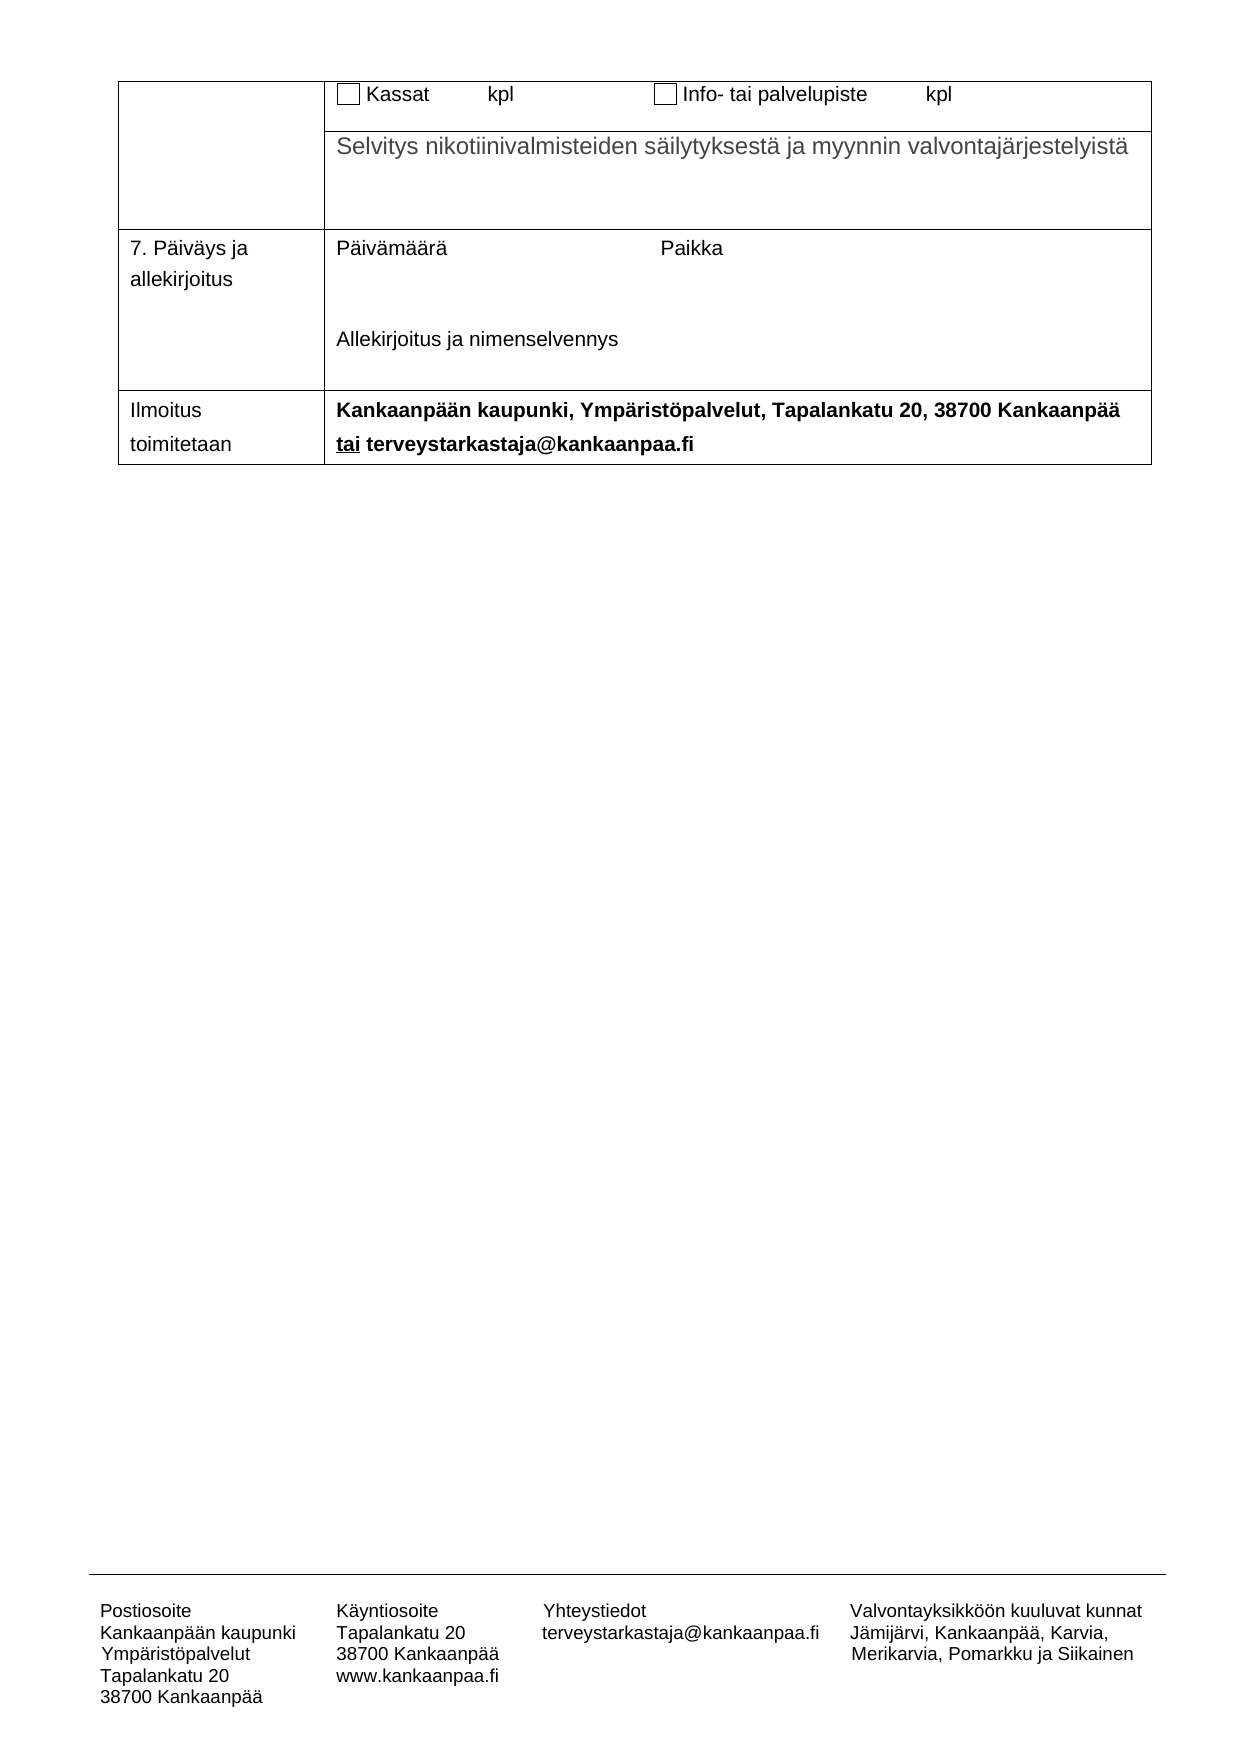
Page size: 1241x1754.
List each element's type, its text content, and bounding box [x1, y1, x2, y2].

table_cell 7. Päiväys ja allekirjoitus [119, 230, 324, 390]
table_cell Selvitys nikotiinivalmisteiden säilytyksestä ja myynnin valvontajärjestelyistä [325, 132, 1151, 229]
table_cell Kankaanpään kaupunki, Ympäristöpalvelut, Tapalankatu 20, 38700 Kankaanpää tai terveystarkastaja@kankaanpaa.fi [325, 391, 1151, 463]
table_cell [325, 82, 1151, 131]
table_cell Päivämäärä Paikka Allekirjoitus ja nimenselvennys [325, 230, 1151, 390]
table_cell Ilmoitus toimitetaan [119, 391, 324, 463]
